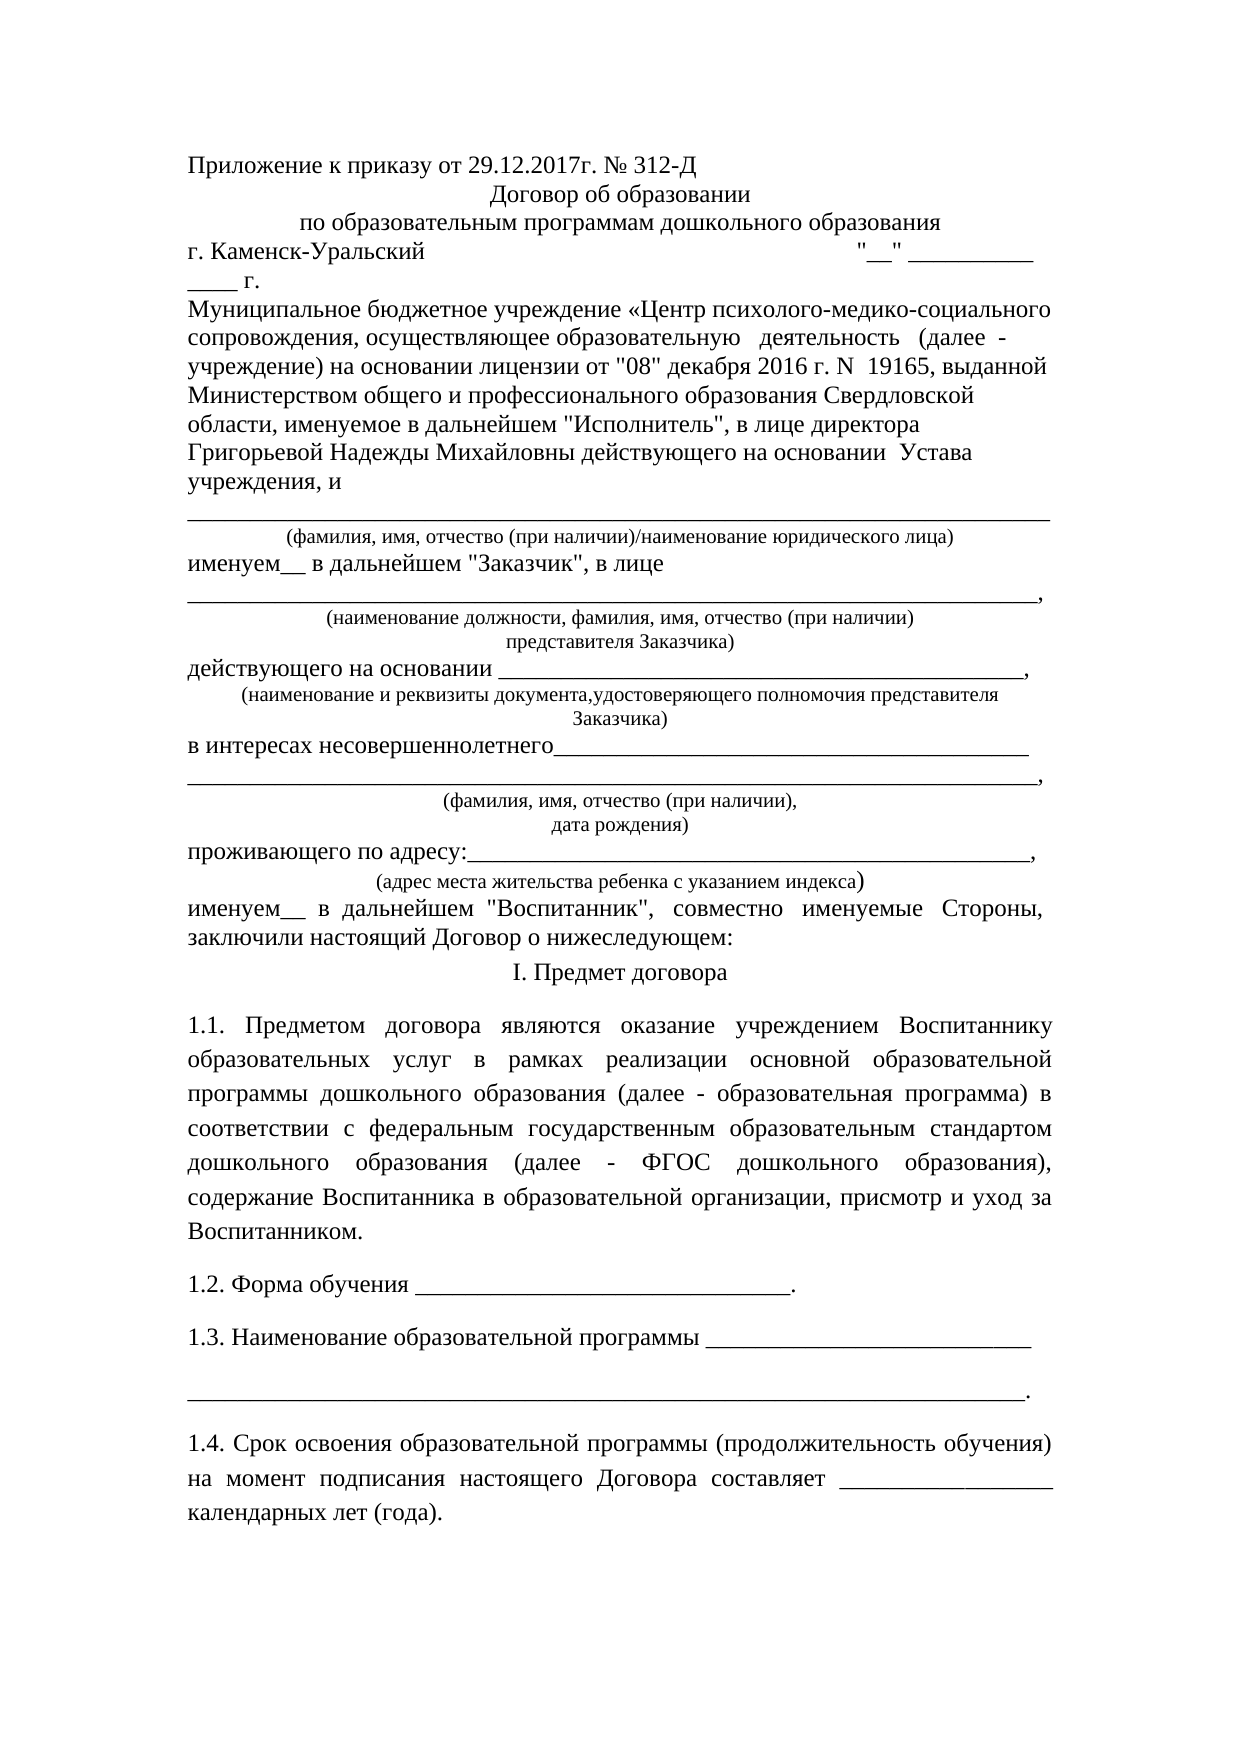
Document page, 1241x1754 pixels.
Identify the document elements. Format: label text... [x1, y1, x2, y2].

text действующего на основании __________________________________________, [187, 653, 1053, 682]
text заключили настоящий Договор о нижеследующем: [187, 922, 1053, 951]
text в интересах несовершеннолетнего______________________________________ [187, 730, 1053, 759]
list Договор об образовании [187, 179, 1053, 207]
text I. Предмет договора [187, 951, 1053, 985]
text (фамилия, имя, отчество (при наличии), [187, 788, 1053, 812]
list по образовательным программам дошкольного образования [187, 207, 1053, 236]
text именуем__ в дальнейшем "Заказчик", в лице ____________________________________________________________________, [187, 548, 1053, 605]
text (наименование и реквизиты документа,удостоверяющего полномочия представителя [187, 682, 1053, 706]
text _____________________________________________________________________ [187, 495, 1053, 524]
text 1.4. Срок освоения образовательной программы (продолжительность обучения) на момент подписания настоящего Договора составляет _________________ календарных лет (года). [187, 1423, 1053, 1526]
text Заказчика) [187, 706, 1053, 730]
text г. Каменск-Уральский "__" __________ ____ г. [187, 236, 1053, 294]
text (наименование должности, фамилия, имя, отчество (при наличии) [187, 605, 1053, 629]
text (адрес места жительства ребенка с указанием индекса) [187, 865, 1053, 893]
text 1.2. Форма обучения ______________________________. [187, 1263, 1053, 1298]
text Муниципальное бюджетное учреждение «Центр психолого-медико-социального сопровождения, осуществляющее образовательную деятельность (далее - учреждение) на основании лицензии от "08" декабря 2016 г. N 19165, выданной Министерством общего и профессионального образования Свердловской области, именуемое в дальнейшем "Исполнитель", в лице директора Григорьевой Надежды Михайловны действующего на основании Устава учреждения, и [187, 294, 1053, 495]
list Приложение к приказу от 29.12.2017г. № 312-Д [187, 150, 1053, 179]
text именуем__ в дальнейшем "Воспитанник", совместно именуемые Стороны, [187, 893, 1053, 922]
text представителя Заказчика) [187, 629, 1053, 653]
text дата рождения) [187, 812, 1053, 836]
text ____________________________________________________________________, [187, 759, 1053, 788]
text проживающего по адресу:_____________________________________________, [187, 836, 1053, 865]
text ___________________________________________________________________. [187, 1370, 1053, 1404]
text 1.1. Предметом договора являются оказание учреждением Воспитаннику образовательных услуг в рамках реализации основной образовательной программы дошкольного образования (далее - образовательная программа) в соответствии с федеральным государственным образовательным стандартом дошкольного образования (далее - ФГОС дошкольного образования), содержание Воспитанника в образовательной организации, присмотр и уход за Воспитанником. [187, 1004, 1053, 1245]
text (фамилия, имя, отчество (при наличии)/наименование юридического лица) [187, 524, 1053, 548]
text 1.3. Наименование образовательной программы __________________________ [187, 1317, 1053, 1351]
